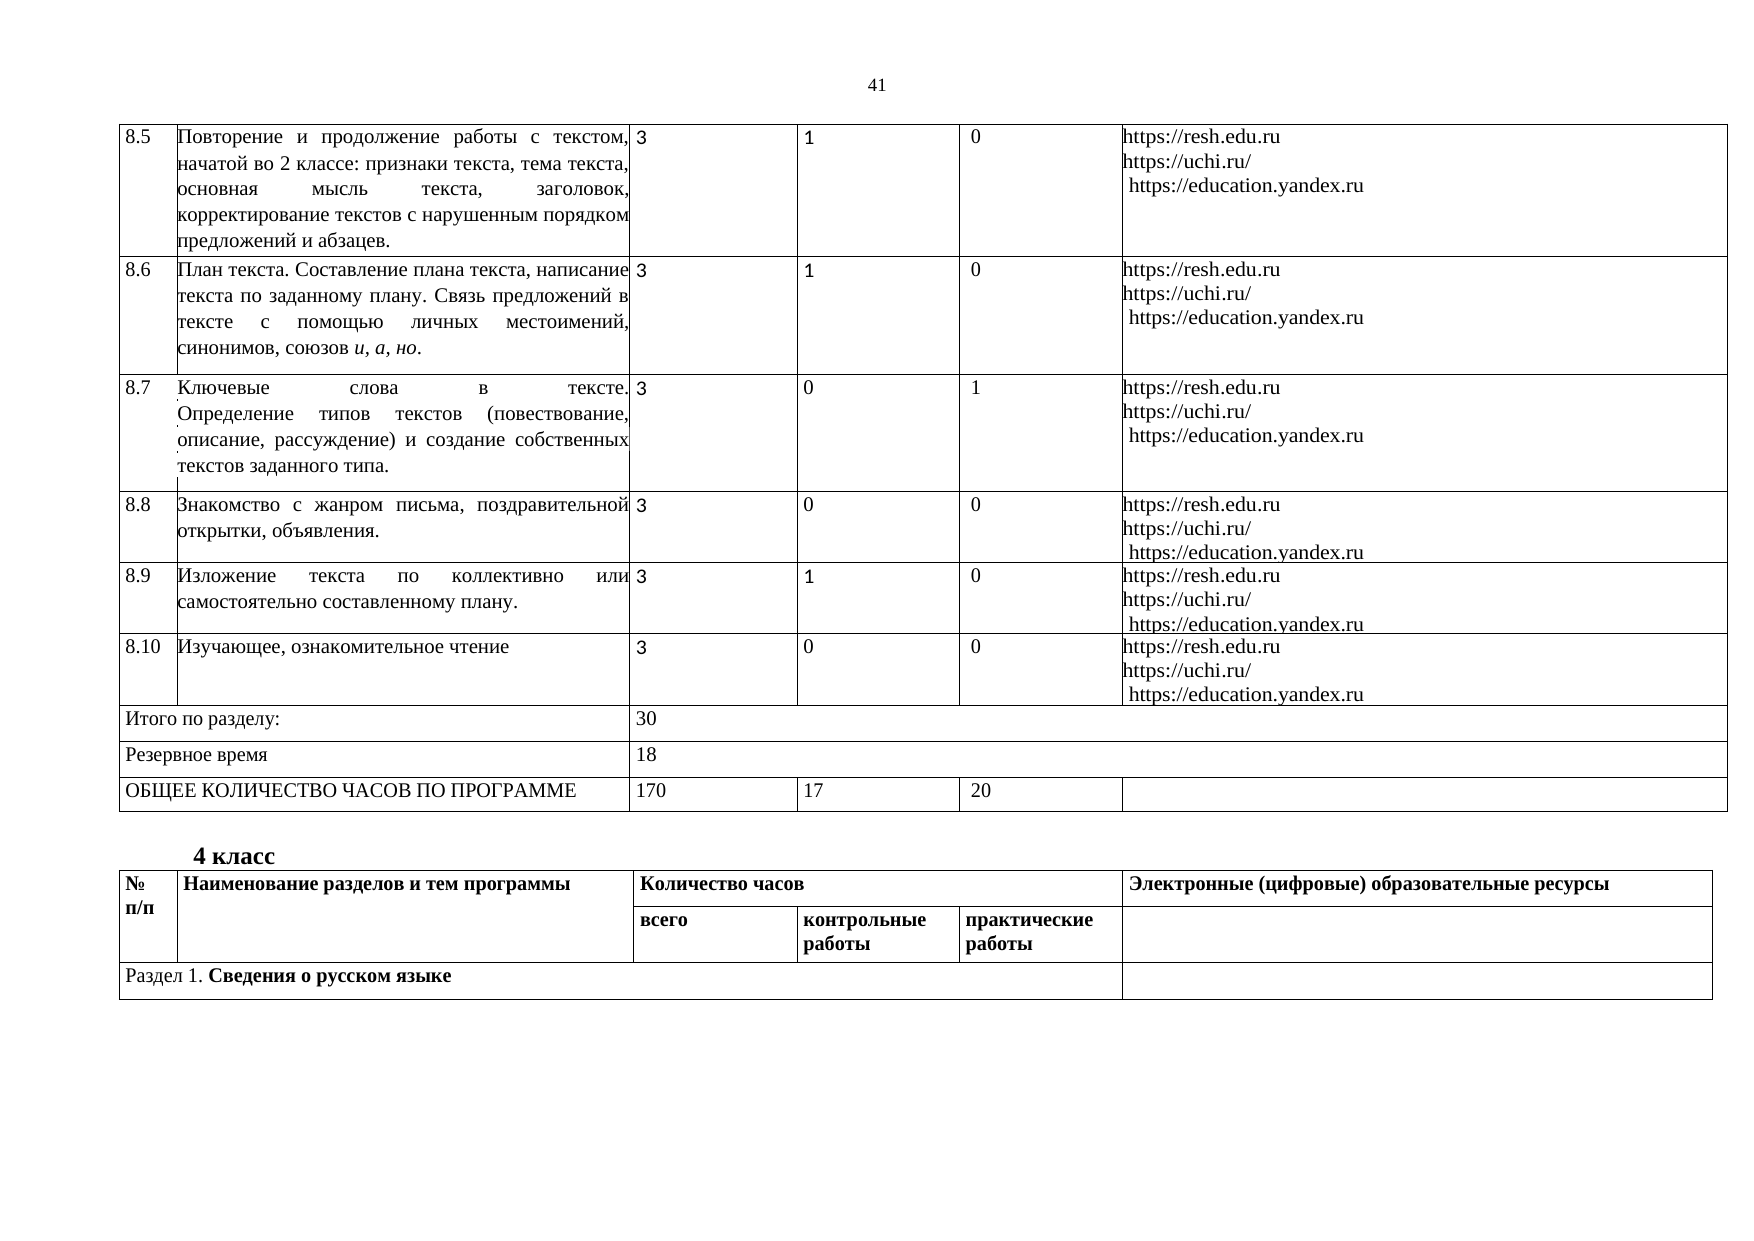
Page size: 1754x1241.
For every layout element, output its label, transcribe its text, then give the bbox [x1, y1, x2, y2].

table_cell 30 [630, 706, 1727, 741]
table_cell 8.6 [120, 257, 177, 374]
table_cell 3 [630, 125, 797, 256]
table_cell 8.5 [120, 125, 177, 256]
table_cell 8.10 [120, 634, 177, 704]
table_header № п/п [120, 871, 177, 962]
table_cell План текста. Составление плана текста, написание текста по заданному плану. Связь предложений в тексте с помощью личных местоимений, синонимов, союзов и, а, но. [178, 257, 629, 374]
table_cell https://resh.edu.ru https://uchi.ru/ https://education.yandex.ru [1123, 634, 1727, 704]
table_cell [1123, 125, 1727, 256]
table_cell https://resh.edu.ru https://uchi.ru/ https://education.yandex.ru [1123, 492, 1727, 562]
table_cell Ключевые слова в тексте. Определение типов текстов (повествование, описание, рассуждение) и создание собственных текстов заданного типа. [178, 451, 629, 491]
table_cell 1 [798, 125, 959, 256]
table_cell 0 [960, 563, 1122, 633]
table_cell 3 [630, 375, 797, 491]
table_cell 0 [798, 492, 959, 562]
text 4 класс [118, 841, 1636, 870]
table_cell 20 [960, 778, 1122, 811]
table_cell 0 [960, 492, 1122, 562]
table_cell Итого по разделу: [120, 706, 629, 741]
table_cell 0 [960, 634, 1122, 704]
table_cell 170 [630, 778, 797, 811]
table_cell Изложение текста по коллективно или самостоятельно составленному плану. [178, 563, 629, 633]
table_cell 8.8 [120, 492, 177, 562]
table_cell Резервное время [120, 742, 629, 777]
table_cell 3 [630, 563, 797, 633]
table_header Наименование разделов и тем программы [178, 871, 633, 962]
table_cell 0 [960, 257, 1122, 374]
table_cell 3 [630, 492, 797, 562]
table_cell 8.9 [120, 563, 177, 633]
table_cell 3 [630, 634, 797, 704]
table_cell Повторение и продолжение работы с текстом, начатой во 2 классе: признаки текста, тема текста, основная мысль текста, заголовок, корректирование текстов с нарушенным порядком предложений и абзацев. [178, 125, 629, 256]
table_cell 18 [630, 742, 1727, 777]
table_cell [1123, 778, 1727, 811]
table_cell Раздел 1. Сведения о русском языке [120, 963, 1122, 998]
table_cell 0 [960, 125, 1122, 256]
table_cell https://resh.edu.ru https://uchi.ru/ https://education.yandex.ru [1123, 257, 1727, 374]
table_cell 3 [630, 257, 797, 374]
table_cell всего [634, 907, 797, 962]
table_header Электронные (цифровые) образовательные ресурсы [1123, 871, 1712, 906]
table_cell 0 [798, 375, 959, 491]
table_cell https://resh.edu.ru https://uchi.ru/ https://education.yandex.ru [1123, 375, 1727, 491]
table_cell Изучающее, ознакомительное чтение [178, 634, 629, 704]
table_cell контрольные работы [798, 907, 959, 962]
table_cell 1 [798, 563, 959, 633]
table_cell 17 [798, 778, 959, 811]
table_cell 1 [798, 257, 959, 374]
table_cell [1123, 907, 1712, 962]
table_cell 0 [798, 634, 959, 704]
table_cell 1 [960, 375, 1122, 491]
table_header Количество часов [634, 871, 1122, 906]
table_cell ОБЩЕЕ КОЛИЧЕСТВО ЧАСОВ ПО ПРОГРАММЕ [120, 778, 629, 811]
table_cell 8.7 [120, 375, 177, 491]
table_cell практические работы [960, 907, 1122, 962]
table_cell https://resh.edu.ru https://uchi.ru/ https://education.yandex.ru [1123, 563, 1727, 633]
table_cell [1123, 963, 1712, 998]
table_cell Знакомство с жанром письма, поздравительной открытки, объявления. [178, 492, 629, 562]
